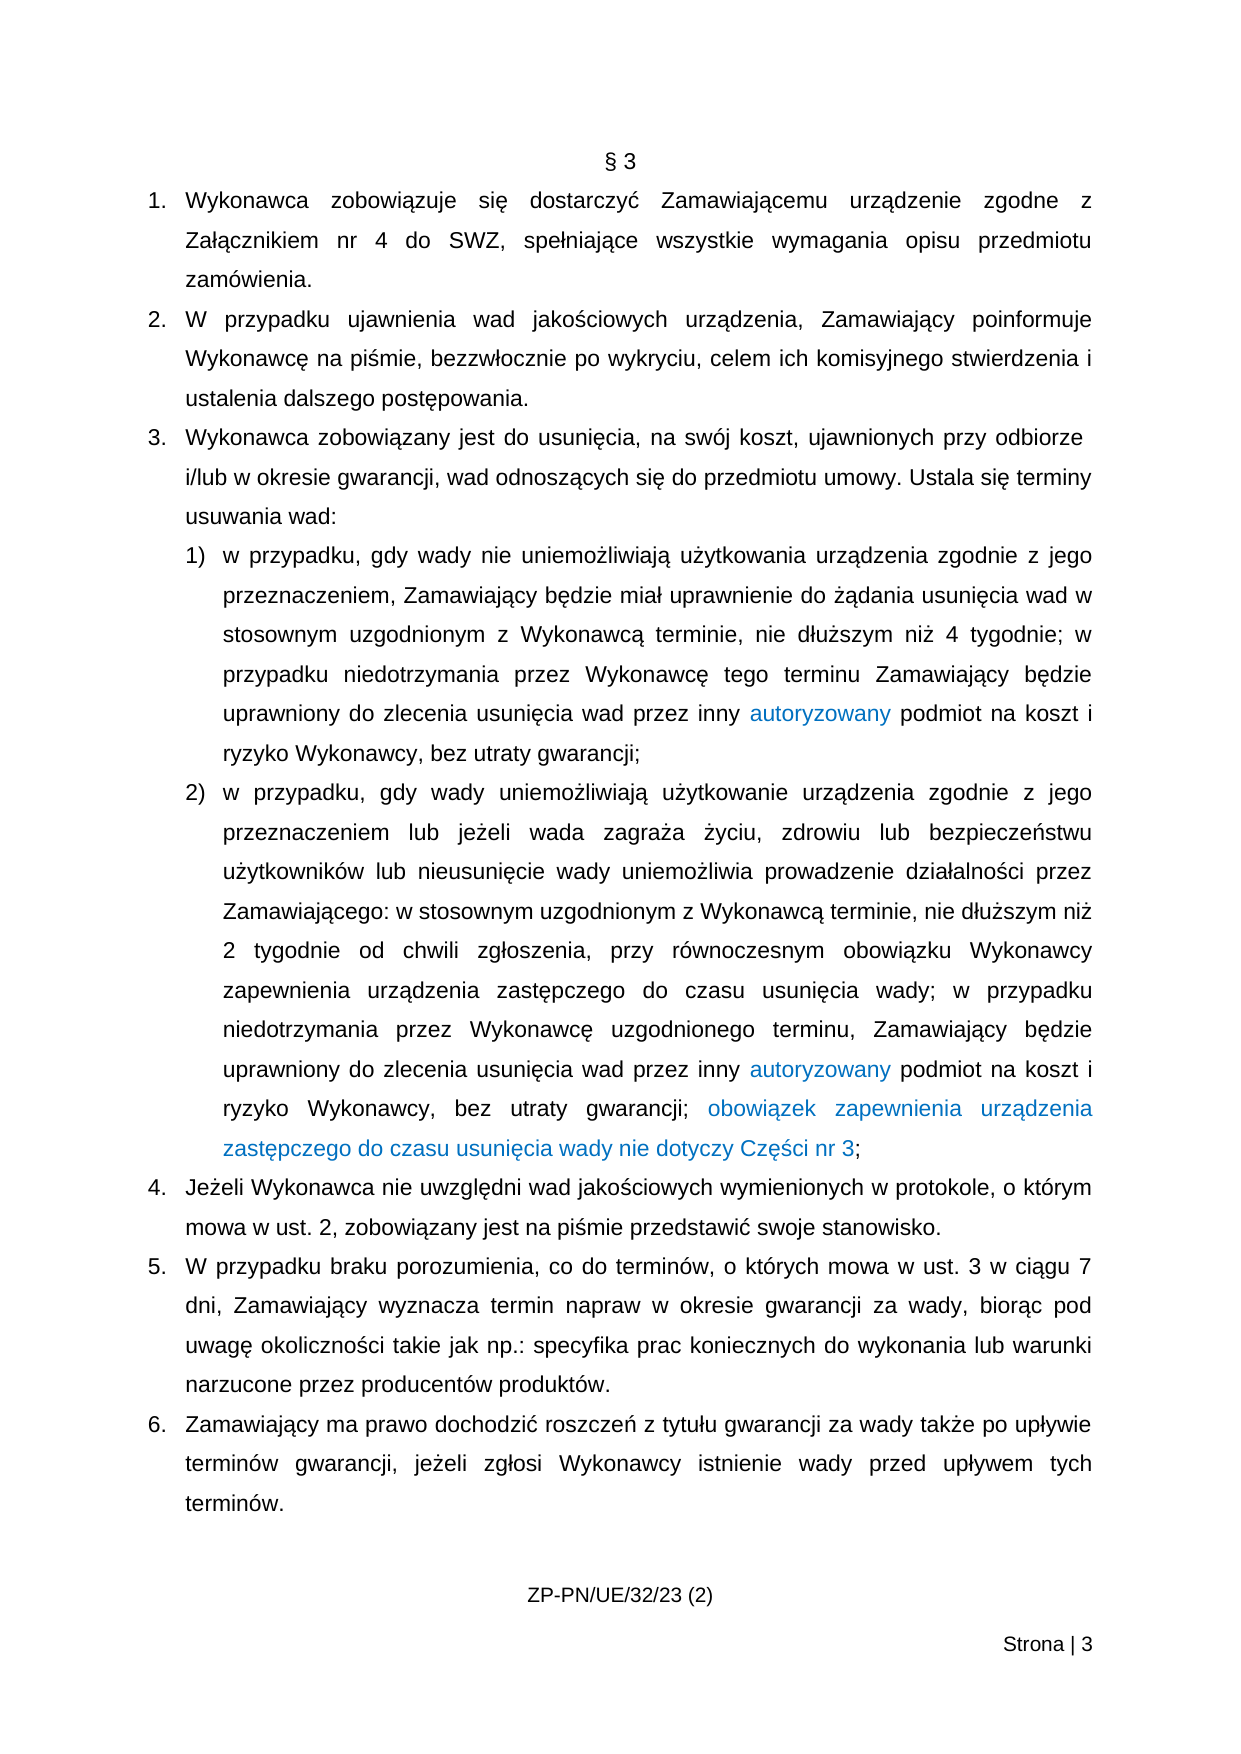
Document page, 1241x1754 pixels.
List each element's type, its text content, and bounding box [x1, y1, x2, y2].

list Zamawiający ma prawo dochodzić roszczeń z tytułu gwarancji za wady także po upływie terminów gwarancji, jeżeli zgłosi Wykonawcy istnienie wady przed upływem tych terminów. [148, 1411, 1093, 1516]
list W przypadku ujawnienia wad jakościowych urządzenia, Zamawiający poinformuje Wykonawcę na piśmie, bezzwłocznie po wykryciu, celem ich komisyjnego stwierdzenia i ustalenia dalszego postępowania. [148, 306, 1093, 411]
list Jeżeli Wykonawca nie uwzględni wad jakościowych wymienionych w protokole, o którym mowa w ust. 2, zobowiązany jest na piśmie przedstawić swoje stanowisko. [148, 1174, 1093, 1240]
list w przypadku, gdy wady nie uniemożliwiają użytkowania urządzenia zgodnie z jego przeznaczeniem, Zamawiający będzie miał uprawnienie do żądania usunięcia wad w stosownym uzgodnionym z Wykonawcą terminie, nie dłuższym niż 4 tygodnie; w przypadku niedotrzymania przez Wykonawcę tego terminu Zamawiający będzie uprawniony do zlecenia usunięcia wad przez inny autoryzowany podmiot na koszt i ryzyko Wykonawcy, bez utraty gwarancji; [185, 542, 1093, 766]
list Wykonawca zobowiązuje się dostarczyć Zamawiającemu urządzenie zgodne z Załącznikiem nr 4 do SWZ, spełniające wszystkie wymagania opisu przedmiotu zamówienia. [148, 187, 1093, 292]
text § 3 [148, 148, 1093, 174]
list W przypadku braku porozumienia, co do terminów, o których mowa w ust. 3 w ciągu 7 dni, Zamawiający wyznacza termin napraw w okresie gwarancji za wady, biorąc pod uwagę okoliczności takie jak np.: specyfika prac koniecznych do wykonania lub warunki narzucone przez producentów produktów. [148, 1253, 1093, 1398]
list Wykonawca zobowiązany jest do usunięcia, na swój koszt, ujawnionych przy odbiorze i/lub w okresie gwarancji, wad odnoszących się do przedmiotu umowy. Ustala się terminy usuwania wad: [148, 424, 1093, 529]
list w przypadku, gdy wady uniemożliwiają użytkowanie urządzenia zgodnie z jego przeznaczeniem lub jeżeli wada zagraża życiu, zdrowiu lub bezpieczeństwu użytkowników lub nieusunięcie wady uniemożliwia prowadzenie działalności przez Zamawiającego: w stosownym uzgodnionym z Wykonawcą terminie, nie dłuższym niż 2 tygodnie od chwili zgłoszenia, przy równoczesnym obowiązku Wykonawcy zapewnienia urządzenia zastępczego do czasu usunięcia wady; w przypadku niedotrzymania przez Wykonawcę uzgodnionego terminu, Zamawiający będzie uprawniony do zlecenia usunięcia wad przez inny autoryzowany podmiot na koszt i ryzyko Wykonawcy, bez utraty gwarancji; obowiązek zapewnienia urządzenia zastępczego do czasu usunięcia wady nie dotyczy Części nr 3; [185, 779, 1093, 1161]
